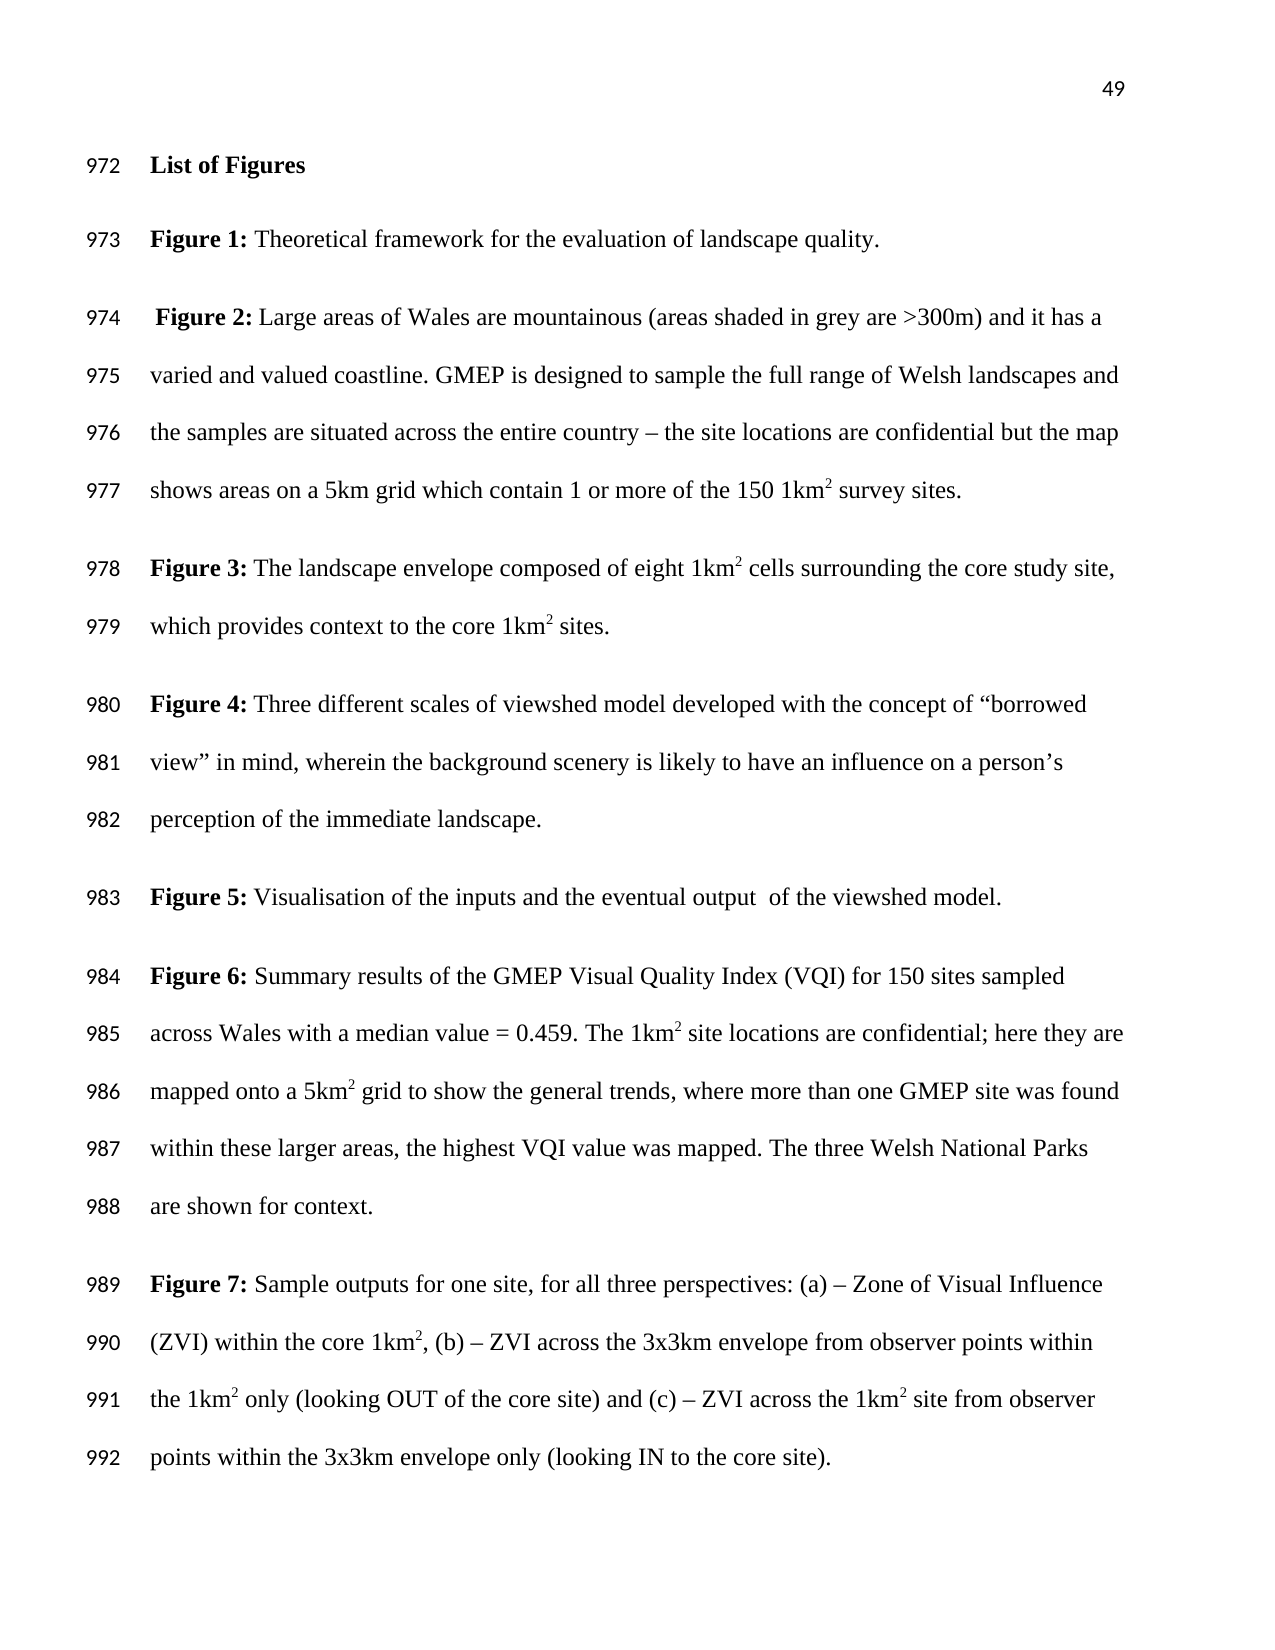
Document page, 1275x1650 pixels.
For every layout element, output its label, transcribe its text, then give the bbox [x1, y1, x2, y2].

text List of Figures [150, 150, 1125, 179]
text Figure 5: Visualisation of the inputs and the eventual output of the viewshed model. [150, 882, 1125, 911]
text Figure 6: Summary results of the GMEP Visual Quality Index (VQI) for 150 sites sampled across Wales with a median value = 0.459. The 1km2 site locations are confidential; here they are mapped onto a 5km2 grid to show the general trends, where more than one GMEP site was found within these larger areas, the highest VQI value was mapped. The three Welsh National Parks are shown for context. [150, 961, 1125, 1219]
text Figure 4: Three different scales of viewshed model developed with the concept of “borrowed view” in mind, wherein the background scenery is likely to have an influence on a person’s perception of the immediate landscape. [150, 689, 1125, 833]
text Figure 7: Sample outputs for one site, for all three perspectives: (a) – Zone of Visual Influence (ZVI) within the core 1km2, (b) – ZVI across the 3x3km envelope from observer points within the 1km2 only (looking OUT of the core site) and (c) – ZVI across the 1km2 site from observer points within the 3x3km envelope only (looking IN to the core site). [150, 1269, 1125, 1470]
text Figure 1: Theoretical framework for the evaluation of landscape quality. [150, 224, 1125, 253]
text Figure 2: Large areas of Wales are mountainous (areas shaded in grey are >300m) and it has a varied and valued coastline. GMEP is designed to sample the full range of Welsh landscapes and the samples are situated across the entire country – the site locations are confidential but the map shows areas on a 5km grid which contain 1 or more of the 150 1km2 survey sites. [150, 302, 1125, 504]
text Figure 3: The landscape envelope composed of eight 1km2 cells surrounding the core study site, which provides context to the core 1km2 sites. [150, 553, 1125, 639]
